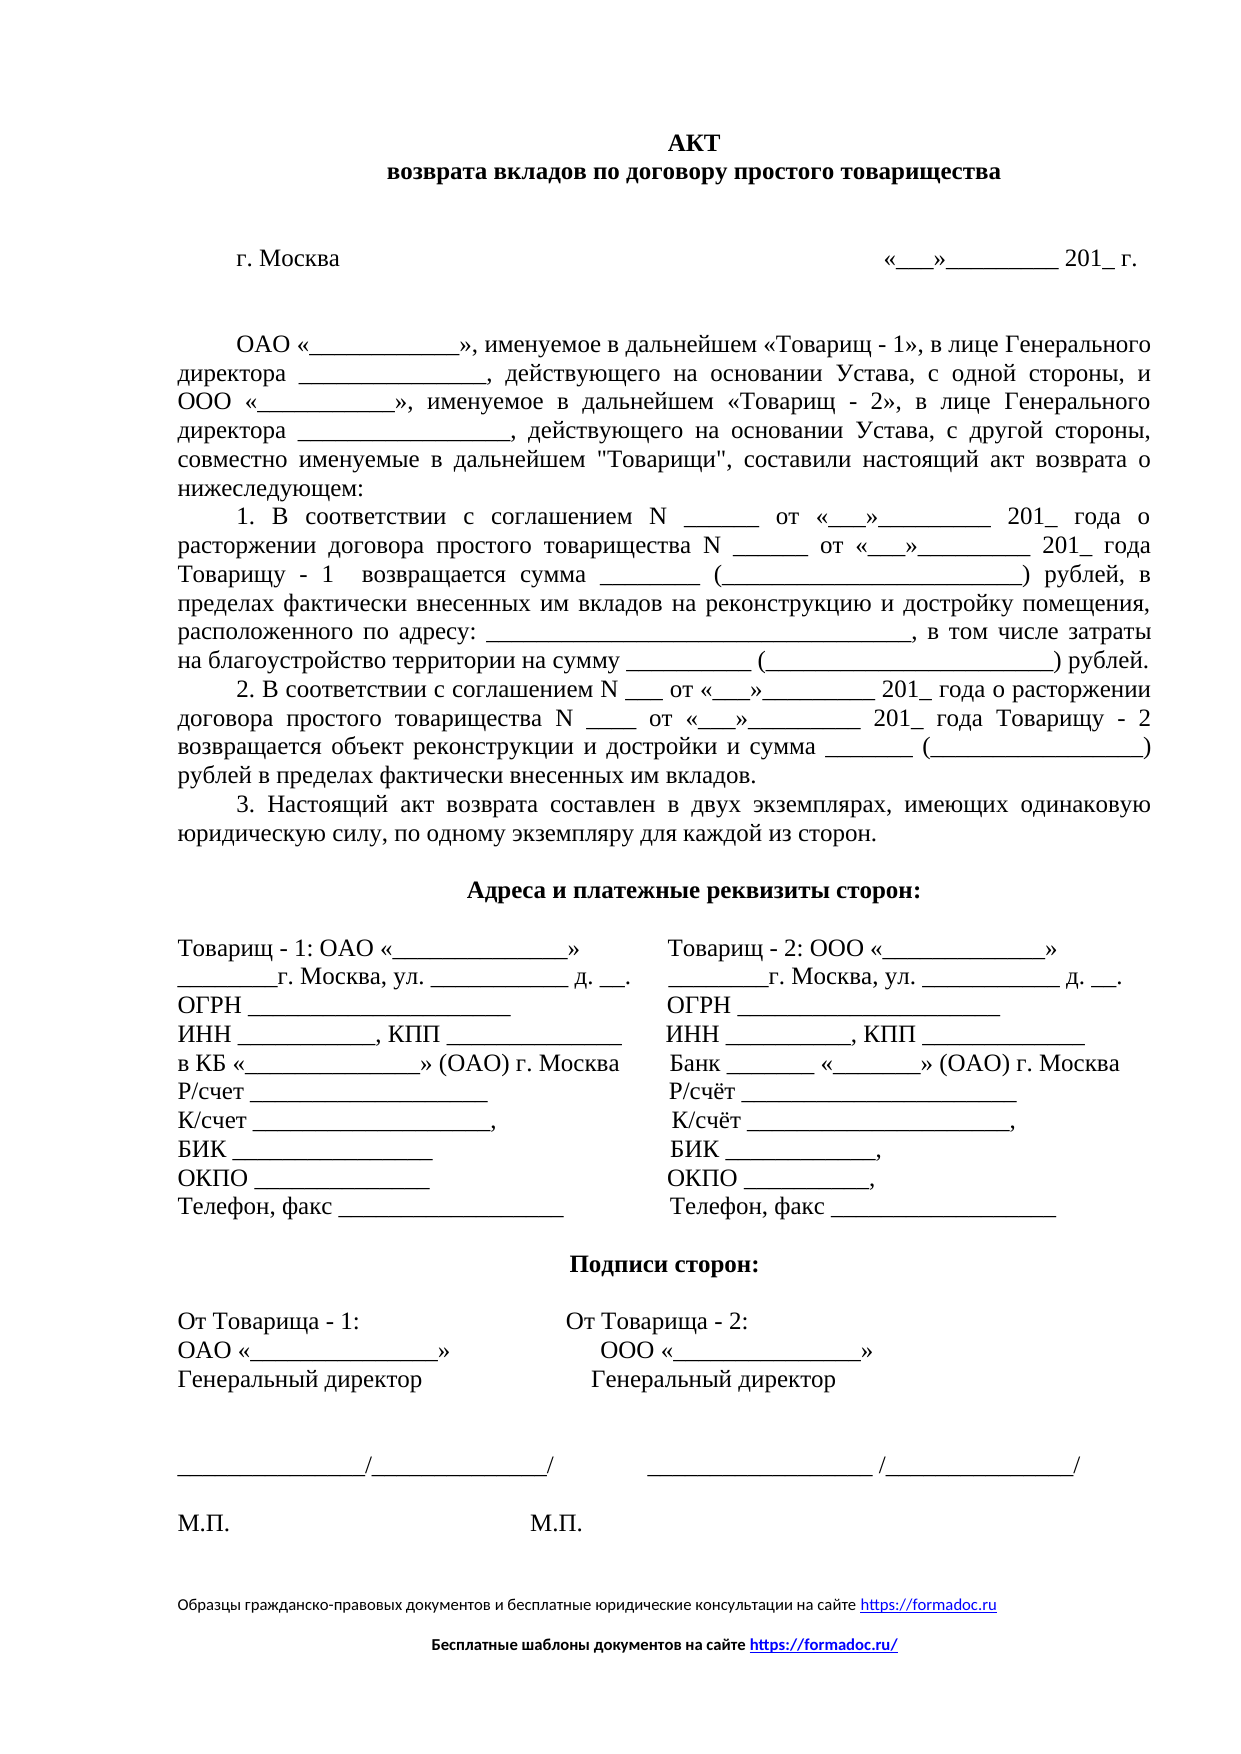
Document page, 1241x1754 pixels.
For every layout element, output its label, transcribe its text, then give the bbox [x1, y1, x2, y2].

text АКТ [177, 128, 1152, 156]
text ОАО «____________», именуемое в дальнейшем «Товарищ - 1», в лице Генерального директора _______________, действующего на основании Устава, с одной стороны, и ООО «___________», именуемое в дальнейшем «Товарищ - 2», в лице Генерального директора _________________, действующего на основании Устава, с другой стороны, совместно именуемые в дальнейшем "Товарищи", составили настоящий акт возврата о нижеследующем: [177, 329, 1152, 501]
text 3. Настоящий акт возврата составлен в двух экземплярах, имеющих одинаковую юридическую силу, по одному экземпляру для каждой из сторон. [177, 789, 1152, 846]
text М.П. М.П. [177, 1508, 1152, 1536]
text Подписи сторон: [177, 1249, 1152, 1278]
text ОАО «_______________» ООО «_______________» [177, 1335, 1152, 1364]
text К/счет ___________________, К/счёт _____________________, [177, 1105, 1152, 1134]
text ОГРН _____________________ ОГРН _____________________ [177, 990, 1152, 1019]
text Товарищ - 1: ОАО «______________» Товарищ - 2: ООО «_____________» [177, 933, 1152, 961]
text Р/счет ___________________ Р/счёт ______________________ [177, 1076, 1152, 1105]
text Адреса и платежные реквизиты сторон: [177, 875, 1152, 904]
text в КБ «______________» (ОАО) г. Москва Банк _______ «_______» (ОАО) г. Москва [177, 1048, 1152, 1076]
text г. Москва «___»_________ 201_ г. [177, 243, 1152, 271]
text Телефон, факс __________________ Телефон, факс __________________ [177, 1191, 1152, 1220]
text возврата вкладов по договору простого товарищества [177, 156, 1152, 185]
text ИНН ___________, КПП ______________ ИНН __________, КПП _____________ [177, 1019, 1152, 1048]
text _______________/______________/ __________________ /_______________/ [177, 1450, 1152, 1479]
text 2. В соответствии с соглашением N ___ от «___»_________ 201_ года о расторжении договора простого товарищества N ____ от «___»_________ 201_ года Товарищу - 2 возвращается объект реконструкции и достройки и сумма _______ (_________________) рублей в пределах фактически внесенных им вкладов. [177, 674, 1152, 789]
text БИК ________________ БИК ____________, [177, 1134, 1152, 1163]
text 1. В соответствии с соглашением N ______ от «___»_________ 201_ года о расторжении договора простого товарищества N ______ от «___»_________ 201_ года Товарищу - 1 возвращается сумма ________ (________________________) рублей, в пределах фактически внесенных им вкладов на реконструкцию и достройку помещения, расположенного по адресу: __________________________________, в том числе затраты на благоустройство территории на сумму __________ (_______________________) рублей. [177, 501, 1152, 674]
text ________г. Москва, ул. ___________ д. __. ________г. Москва, ул. ___________ д. __. [177, 961, 1152, 990]
text ОКПО ______________ ОКПО __________, [177, 1163, 1152, 1191]
text Образцы гражданско-правовых документов и бесплатные юридические консультации на сайте https://formadoc.ru [177, 1594, 1152, 1614]
text От Товарища - 1: От Товарища - 2: [177, 1306, 1152, 1335]
text Генеральный директор Генеральный директор [177, 1364, 1152, 1393]
